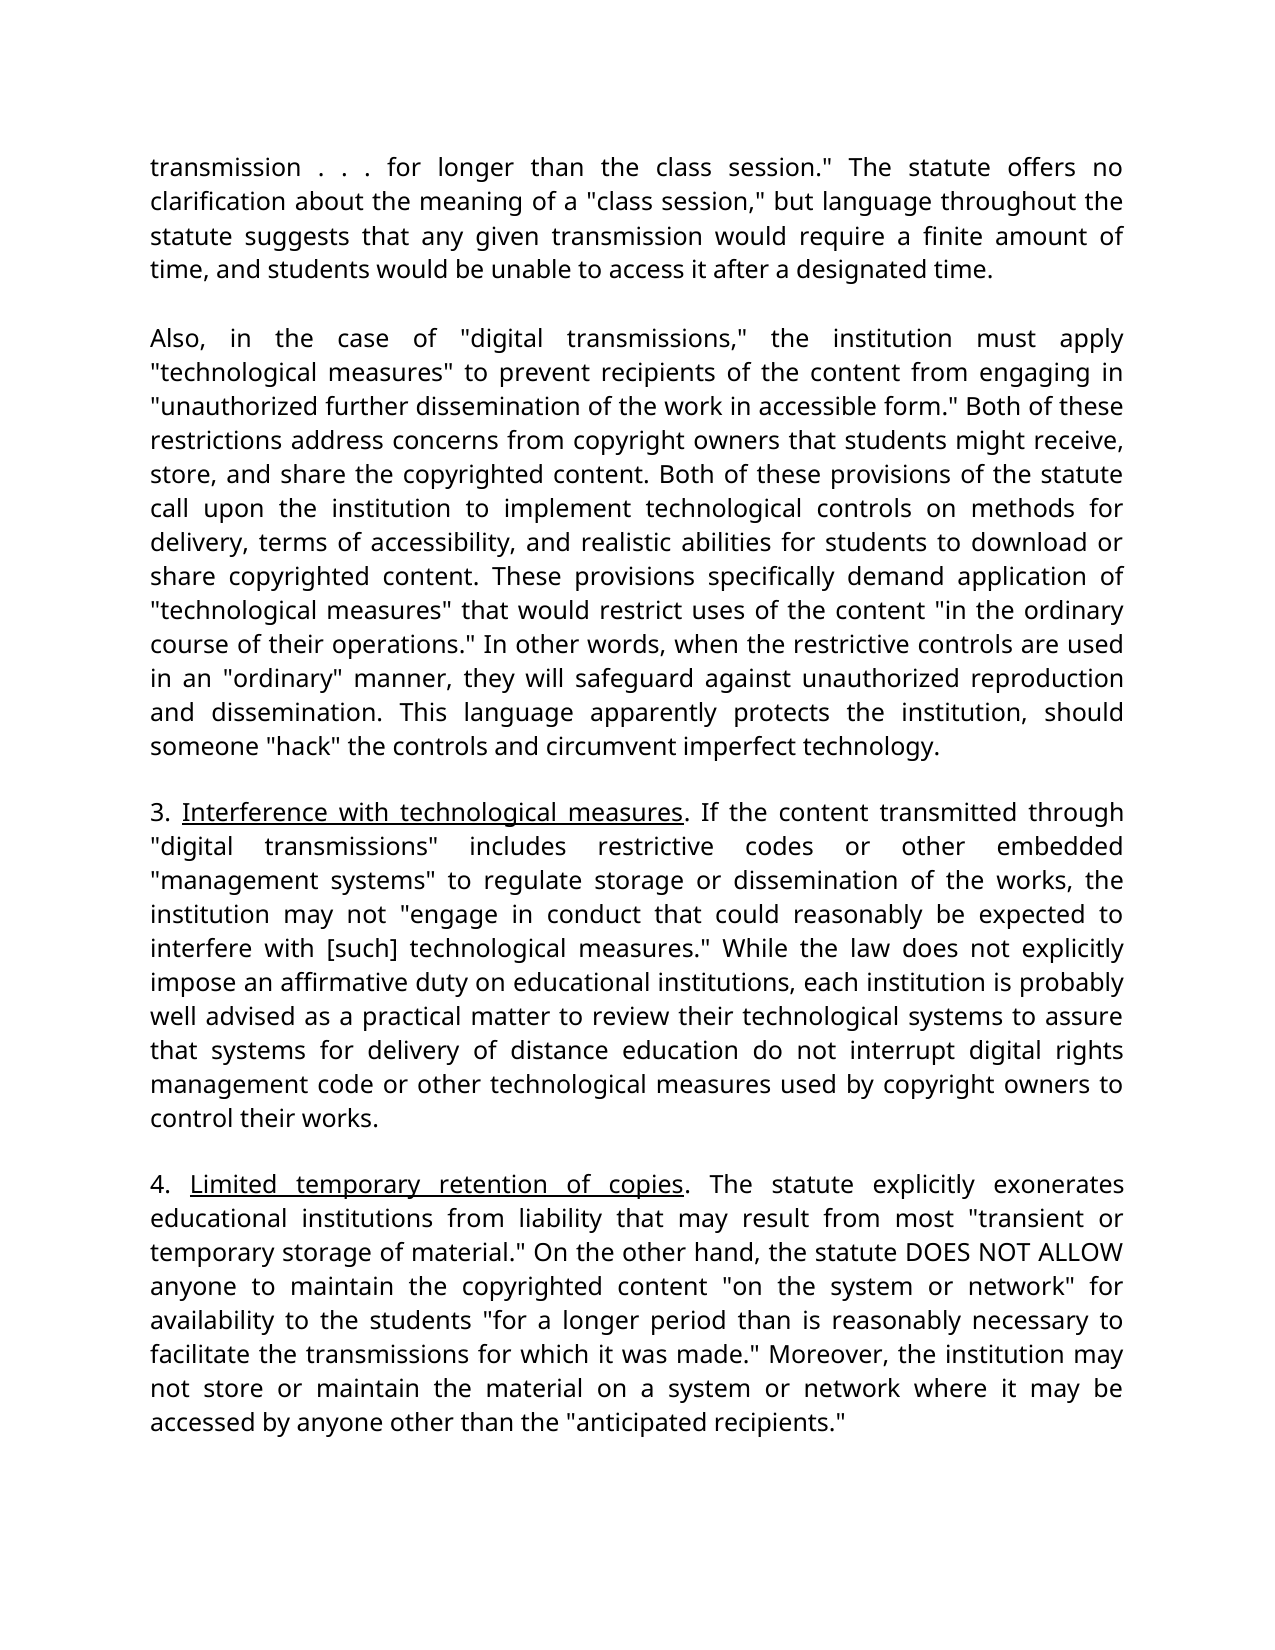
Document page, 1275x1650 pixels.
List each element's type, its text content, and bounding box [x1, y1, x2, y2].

text Also, in the case of "digital transmissions," the institution must apply "technological measures" to prevent recipients of the content from engaging in "unauthorized further dissemination of the work in accessible form." Both of these restrictions address concerns from copyright owners that students might receive, store, and share the copyrighted content. Both of these provisions of the statute call upon the institution to implement technological controls on methods for delivery, terms of accessibility, and realistic abilities for students to download or share copyrighted content. These provisions specifically demand application of "technological measures" that would restrict uses of the content "in the ordinary course of their operations." In other words, when the restrictive controls are used in an "ordinary" manner, they will safeguard against unauthorized reproduction and dissemination. This language apparently protects the institution, should someone "hack" the controls and circumvent imperfect technology. [150, 320, 1125, 763]
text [150, 150, 1125, 286]
text 3. Interference with technological measures. If the content transmitted through "digital transmissions" includes restrictive codes or other embedded "management systems" to regulate storage or dissemination of the works, the institution may not "engage in conduct that could reasonably be expected to interfere with [such] technological measures." While the law does not explicitly impose an affirmative duty on educational institutions, each institution is probably well advised as a practical matter to review their technological systems to assure that systems for delivery of distance education do not interrupt digital rights management code or other technological measures used by copyright owners to control their works. [150, 794, 1125, 1135]
text 4. Limited temporary retention of copies. The statute explicitly exonerates educational institutions from liability that may result from most "transient or temporary storage of material." On the other hand, the statute DOES NOT ALLOW anyone to maintain the copyrighted content "on the system or network" for availability to the students "for a longer period than is reasonably necessary to facilitate the transmissions for which it was made." Moreover, the institution may not store or maintain the material on a system or network where it may be accessed by anyone other than the "anticipated recipients." [150, 1166, 1125, 1439]
